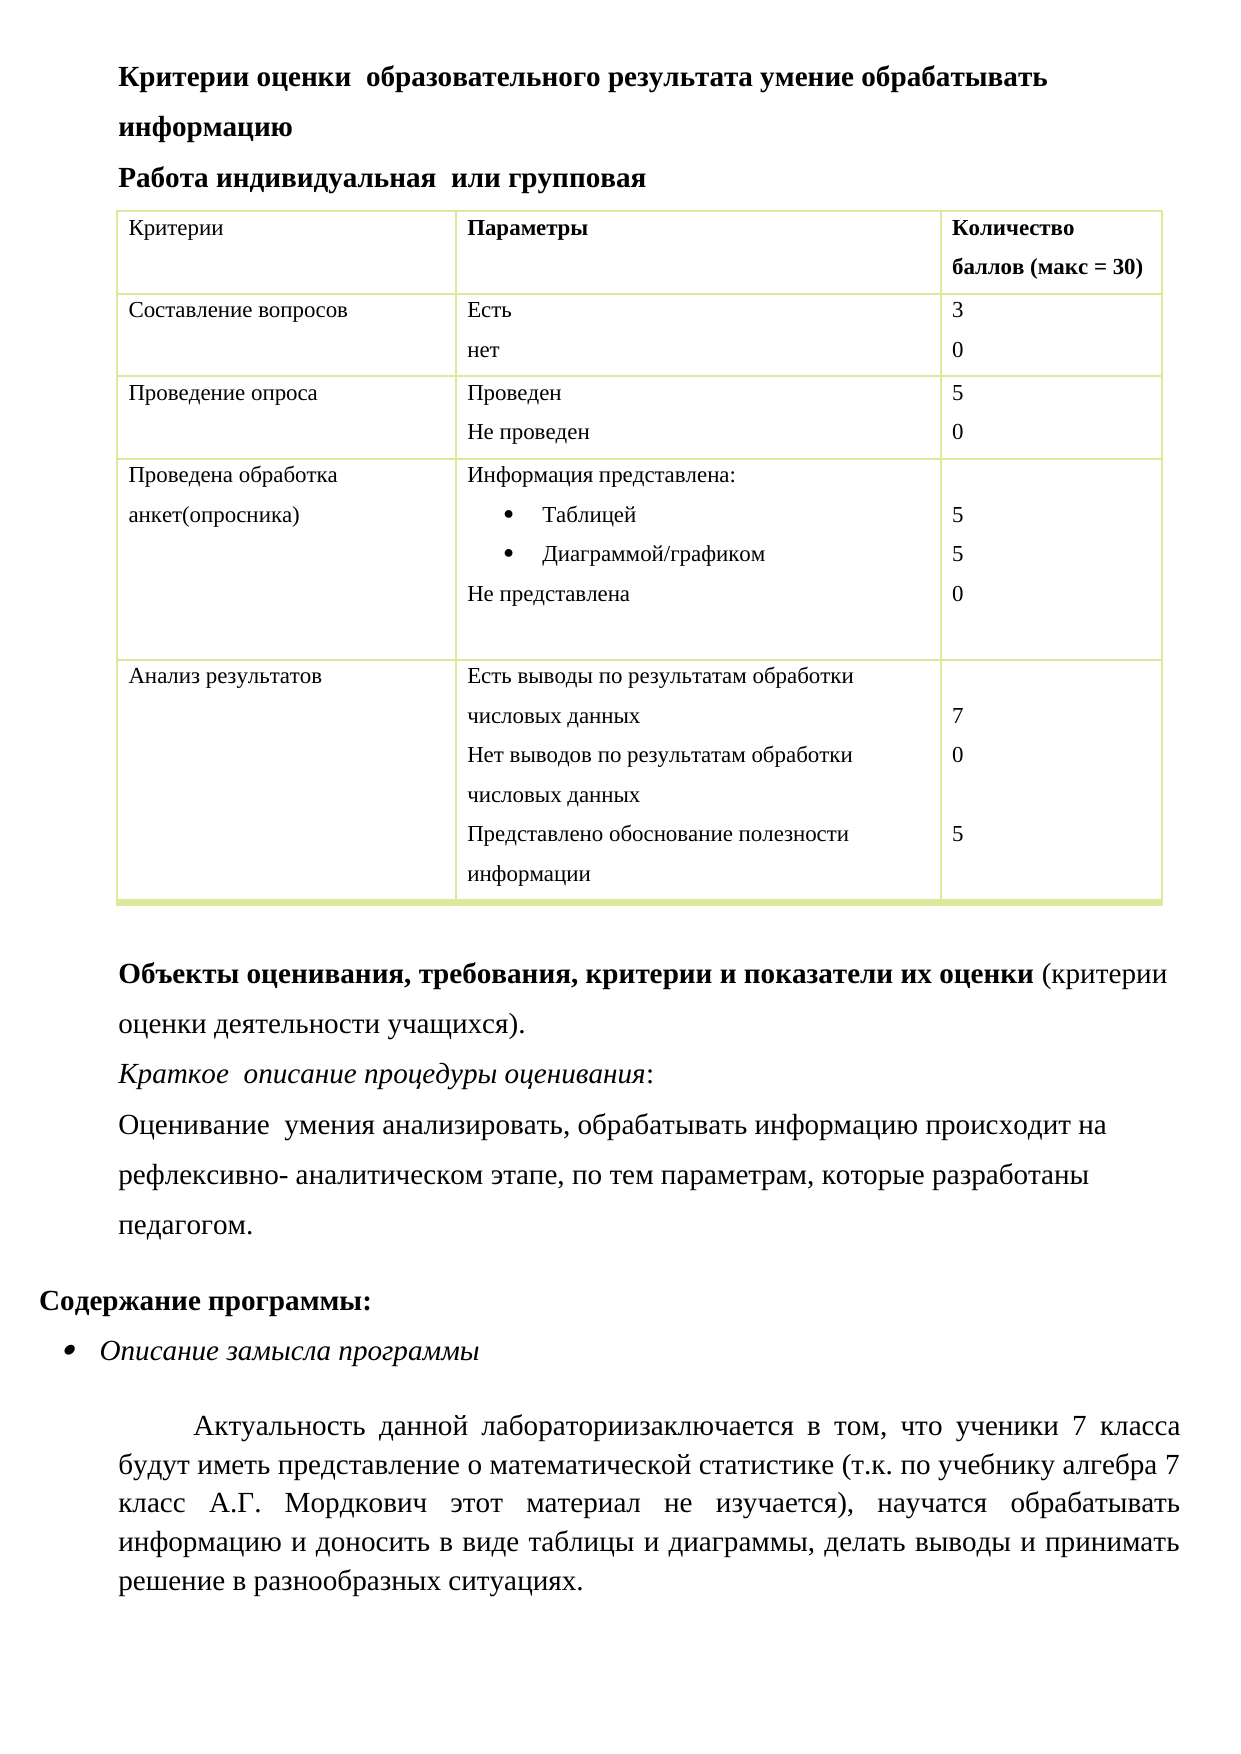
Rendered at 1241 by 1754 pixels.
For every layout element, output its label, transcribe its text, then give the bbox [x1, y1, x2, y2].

table_header Критерии [118, 212, 455, 293]
text Актуальность данной лабораториизаключается в том, что ученики 7 класса будут иметь представление о математической статистике (т.к. по учебнику алгебра 7 класс А.Г. Мордкович этот материал не изучается), научатся обрабатывать информацию и доносить в виде таблицы и диаграммы, делать выводы и принимать решение в разнообразных ситуациях. [118, 1408, 1181, 1596]
table_cell Проведение опроса [118, 377, 455, 458]
text Краткое описание процедуры оценивания: [118, 1057, 1181, 1090]
table_cell 3 0 [942, 295, 1161, 375]
table_cell Есть нет [457, 295, 940, 375]
table_cell 7 0 5 [942, 661, 1161, 899]
text Оценивание умения анализировать, обрабатывать информацию происходит на рефлексивно- аналитическом этапе, по тем параметрам, которые разработаны педагогом. [118, 1107, 1181, 1241]
text Объекты оценивания, требования, критерии и показатели их оценки (критерии оценки деятельности учащихся). [118, 956, 1181, 1040]
table_header Количество баллов (макс = 30) [942, 212, 1161, 293]
table_cell Проведена обработка анкет(опросника) [118, 460, 455, 659]
text Критерии оценки образовательного результата умение обрабатывать информацию [118, 59, 1181, 143]
table_cell 5 5 0 [942, 460, 1161, 659]
list Содержание программы: [24, 1283, 1181, 1316]
table_cell Анализ результатов [118, 661, 455, 899]
table_cell Есть выводы по результатам обработки числовых данных Нет выводов по результатам обработки числовых данных Представлено обоснование полезности информации [457, 661, 940, 899]
text Работа индивидуальная или групповая [118, 160, 1181, 193]
list Описание замысла программы [62, 1333, 1181, 1367]
table_cell Проведен Не проведен [457, 377, 940, 458]
table_cell 5 0 [942, 377, 1161, 458]
table_cell Информация представлена: Таблицей Диаграммой/графиком Не представлена [457, 460, 940, 659]
table_cell Составление вопросов [118, 295, 455, 375]
table_header Параметры [457, 212, 940, 293]
